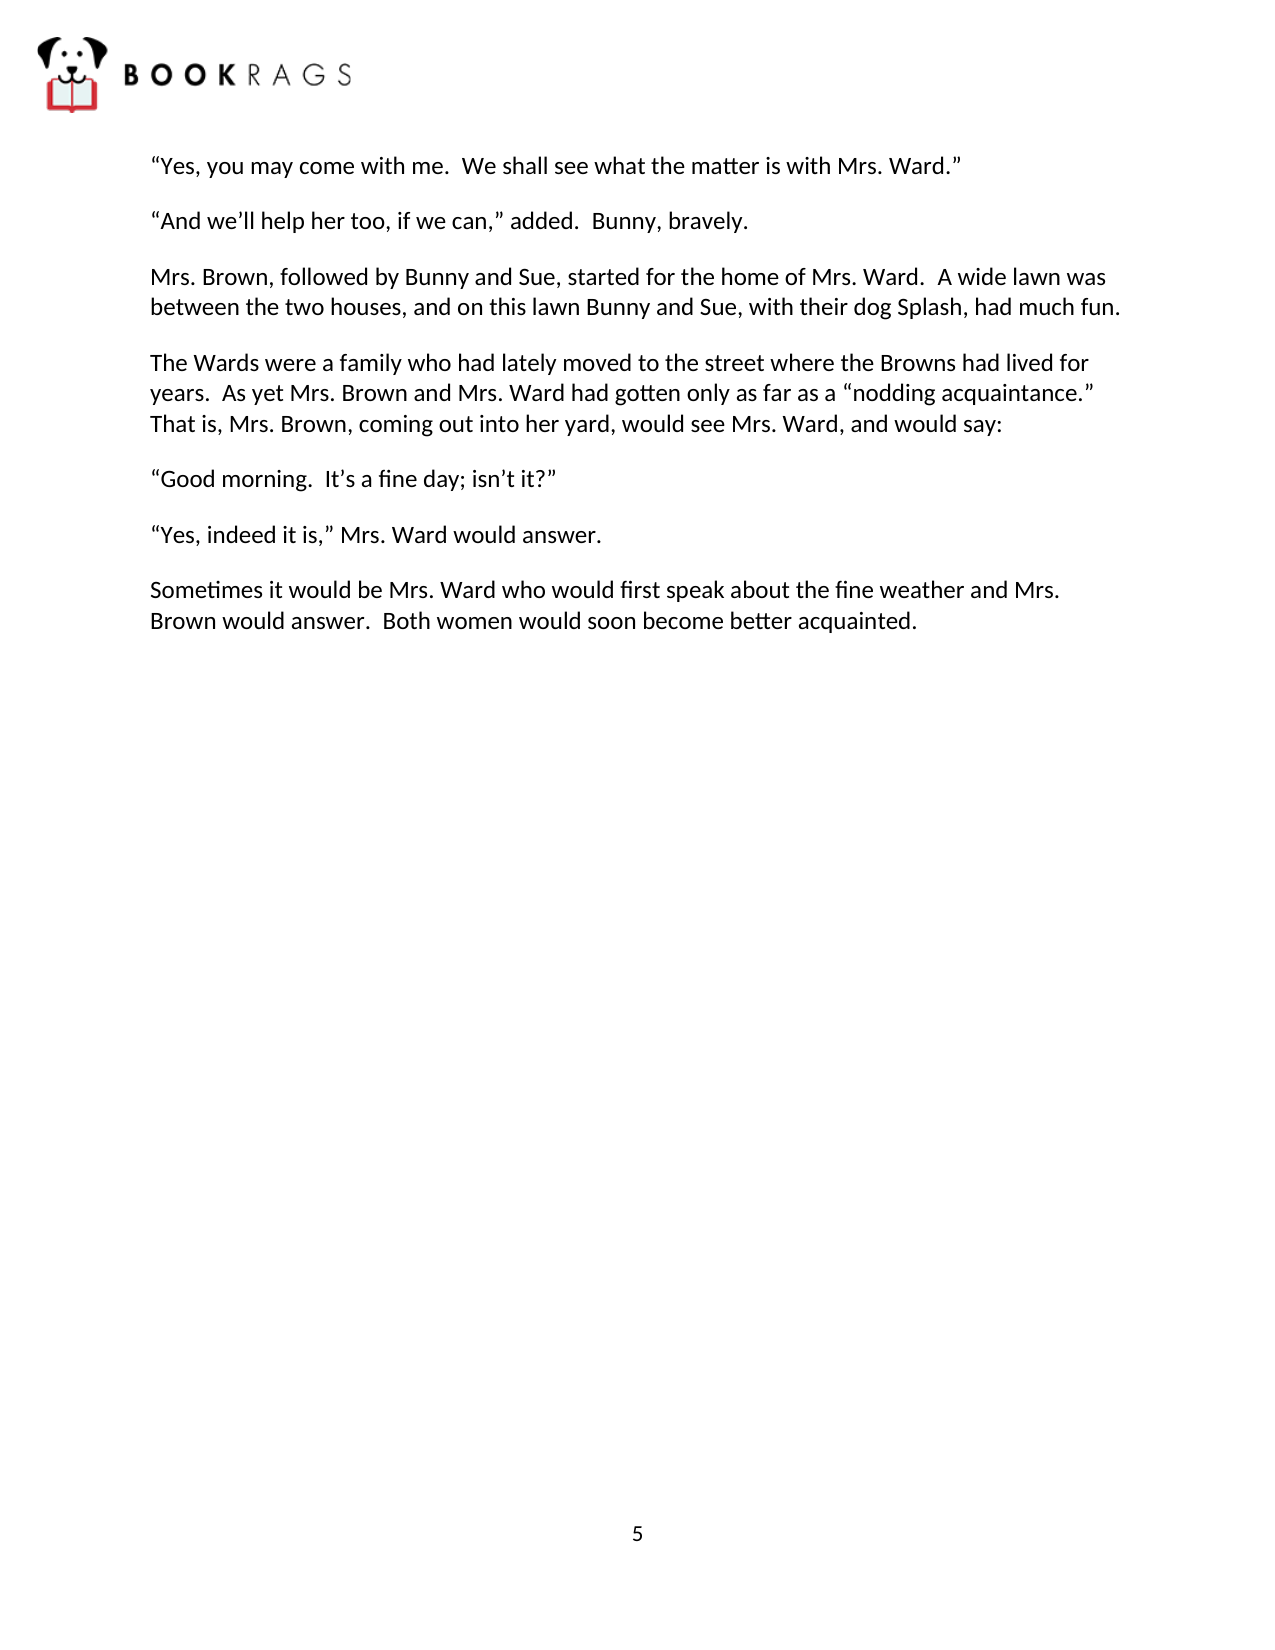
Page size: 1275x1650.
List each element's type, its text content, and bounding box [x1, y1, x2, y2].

text The Wards were a family who had lately moved to the street where the Browns had lived for years. As yet Mrs. Brown and Mrs. Ward had gotten only as far as a “nodding acquaintance.” That is, Mrs. Brown, coming out into her yard, would see Mrs. Ward, and would say: [150, 347, 1125, 439]
text “And we’ll help her too, if we can,” added. Bunny, bravely. [150, 206, 1125, 236]
text “Yes, you may come with me. We shall see what the matter is with Mrs. Ward.” [150, 150, 1125, 181]
text “Good morning. It’s a fine day; isn’t it?” [150, 464, 1125, 494]
text Mrs. Brown, followed by Bunny and Sue, started for the home of Mrs. Ward. A wide lawn was between the two houses, and on this lawn Bunny and Sue, with their dog Splash, had much fun. [150, 261, 1125, 322]
text “Yes, indeed it is,” Mrs. Ward would answer. [150, 519, 1125, 550]
picture [37, 37, 351, 113]
text Sometimes it would be Mrs. Ward who would first speak about the fine weather and Mrs. Brown would answer. Both women would soon become better acquainted. [150, 575, 1125, 636]
